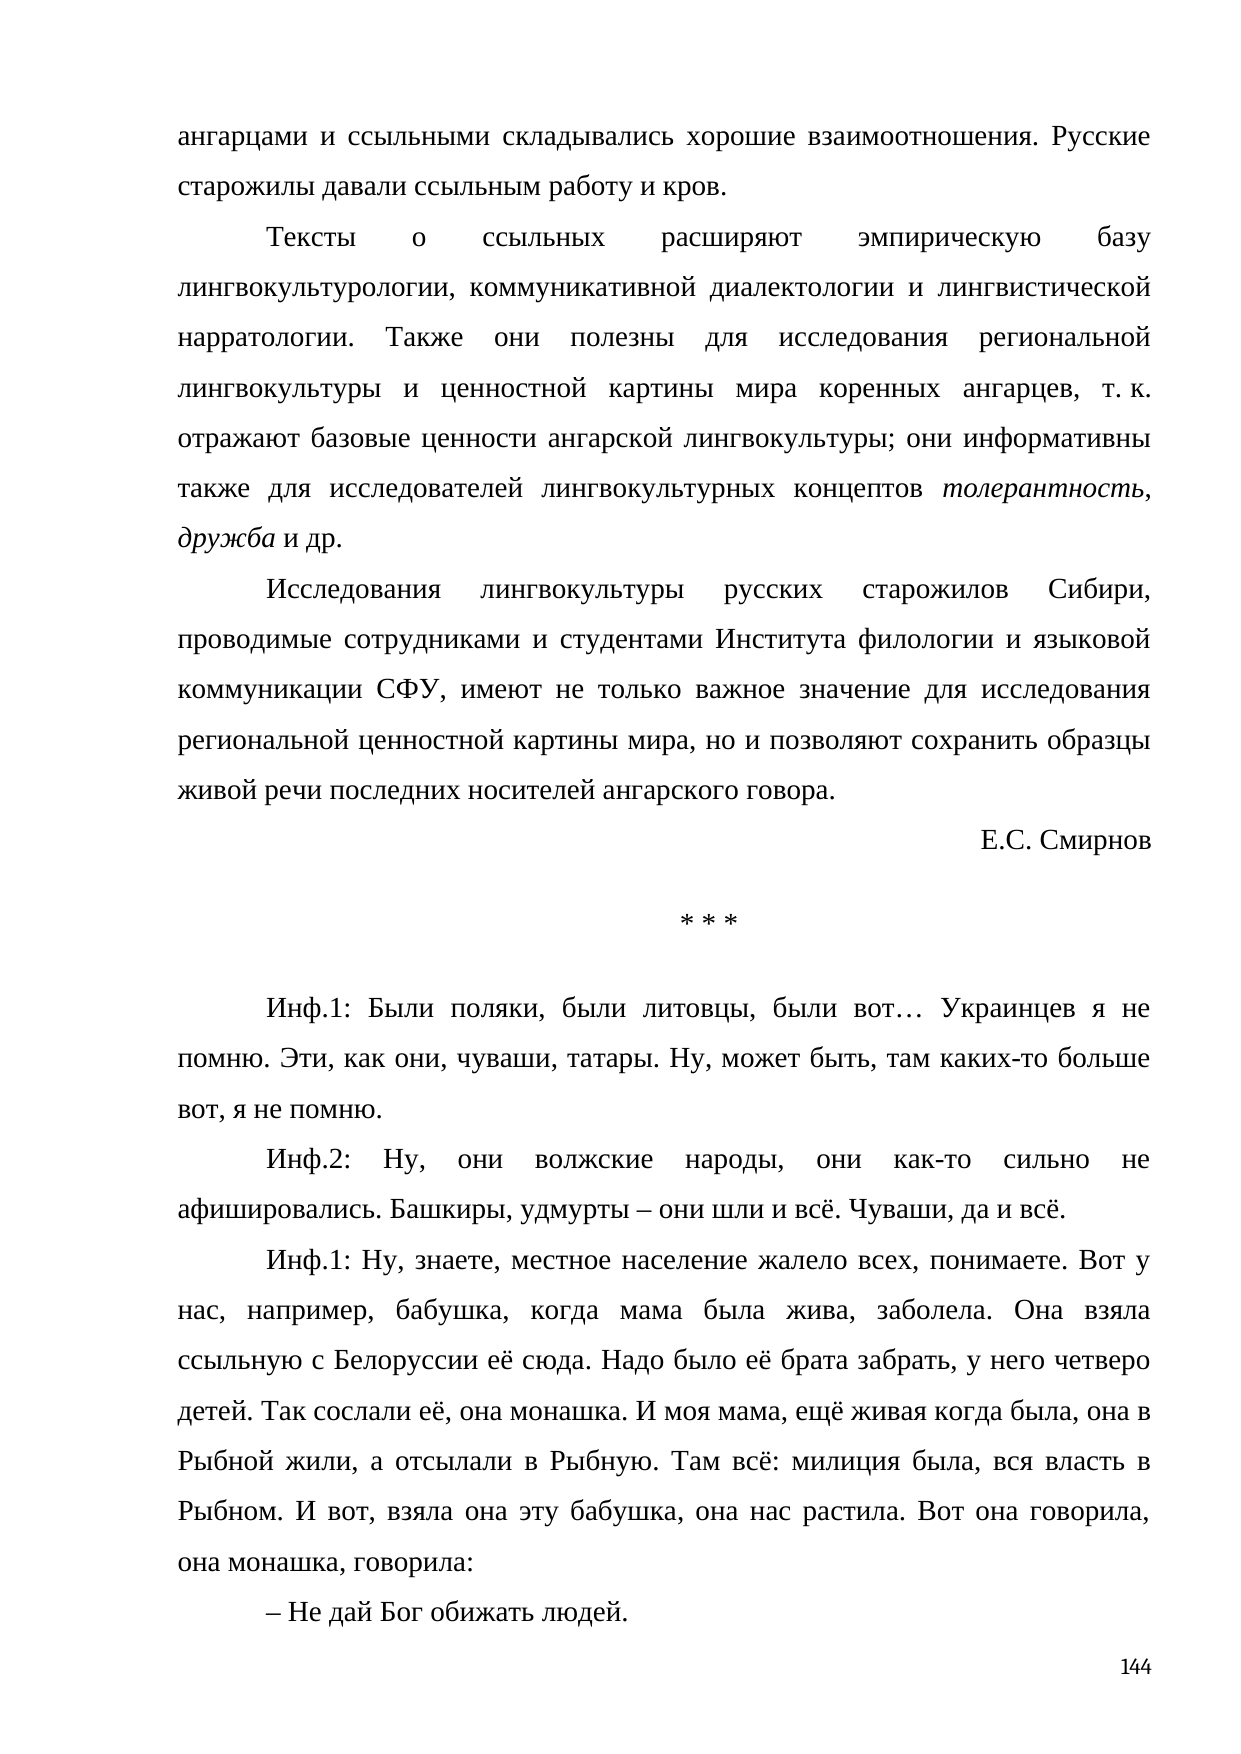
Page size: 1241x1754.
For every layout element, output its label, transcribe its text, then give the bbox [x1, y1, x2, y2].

text Инф.2: Ну, они волжские народы, они как-то сильно не афишировались. Башкиры, удмурты – они шли и всё. Чуваши, да и всё. [177, 1141, 1152, 1225]
text Инф.1: Ну, знаете, местное население жалело всех, понимаете. Вот у нас, например, бабушка, когда мама была жива, заболела. Она взяла ссыльную с Белоруссии её сюда. Надо было её брата забрать, у него четверо детей. Так сослали её, она монашка. И моя мама, ещё живая когда была, она в Рыбной жили, а отсылали в Рыбную. Там всё: милиция была, вся власть в Рыбном. И вот, взяла она эту бабушка, она нас растила. Вот она говорила, она монашка, говорила: [177, 1242, 1152, 1577]
text Инф.1: Были поляки, были литовцы, были вот… Украинцев я не помню. Эти, как они, чуваши, татары. Ну, может быть, там каких-то больше вот, я не помню. [177, 990, 1152, 1124]
text Исследования лингвокультуры русских старожилов Сибири, проводимые сотрудниками и студентами Института филологии и языковой коммуникации СФУ, имеют не только важное значение для исследования региональной ценностной картины мира, но и позволяют сохранить образцы живой речи последних носителей ангарского говора. [177, 571, 1152, 806]
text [177, 118, 1152, 202]
text * * * [177, 906, 1152, 940]
text Е.С. Смирнов [177, 822, 1152, 856]
text – Не дай Бог обижать людей. [177, 1594, 1152, 1627]
text Тексты о ссыльных расширяют эмпирическую базу лингвокультурологии, коммуникативной диалектологии и лингвистической нарратологии. Также они полезны для исследования региональной лингвокультуры и ценностной картины мира коренных ангарцев, т. к. отражают базовые ценности ангарской лингвокультуры; они информативны также для исследователей лингвокультурных концептов толерантность, дружба и др. [177, 219, 1152, 554]
